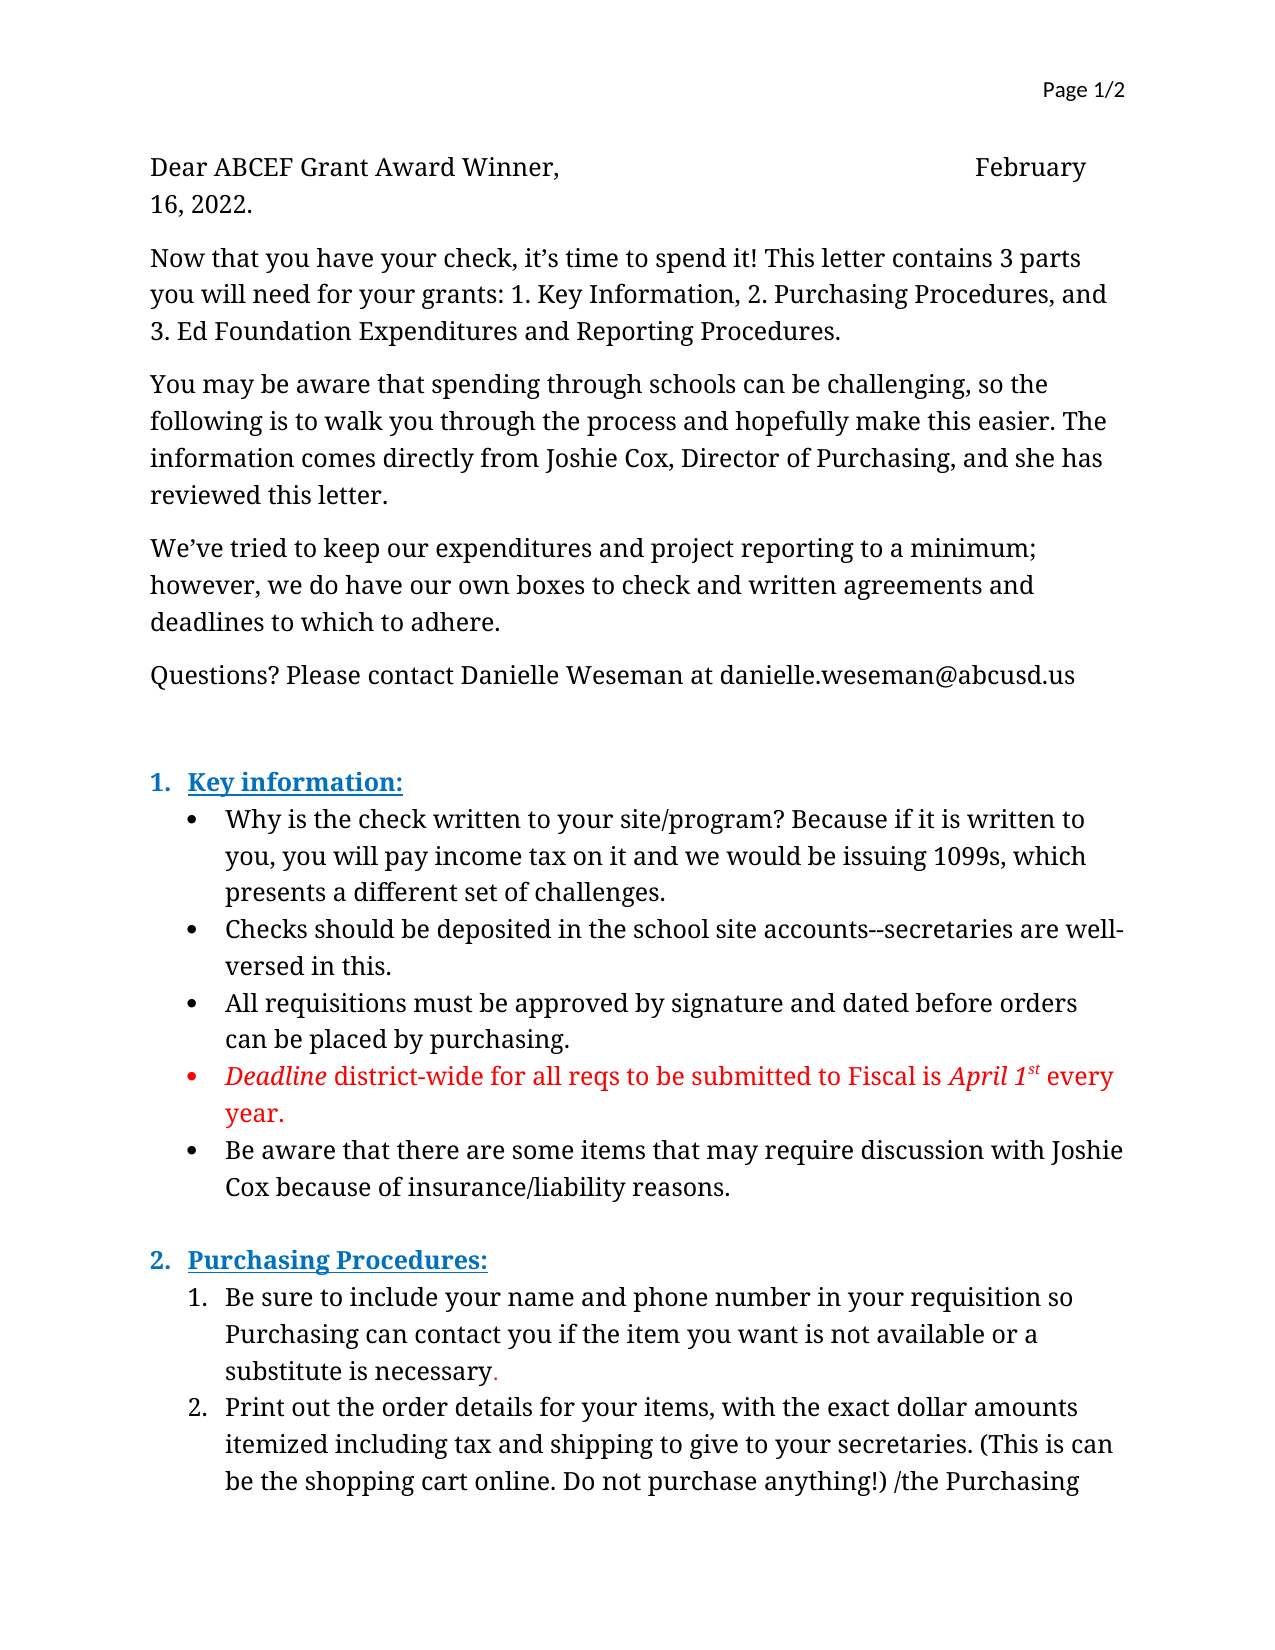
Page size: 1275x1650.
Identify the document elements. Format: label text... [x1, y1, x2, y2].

list Why is the check written to your site/program? Because if it is written to you, you will pay income tax on it and we would be issuing 1099s, which presents a different set of challenges. [187, 802, 1125, 909]
list Deadline district-wide for all reqs to be submitted to Fiscal is April 1st every year. [187, 1059, 1125, 1130]
text Dear ABCEF Grant Award Winner, February 16, 2022. [150, 150, 1125, 221]
text Now that you have your check, it’s time to spend it! This letter contains 3 parts you will need for your grants: 1. Key Information, 2. Purchasing Procedures, and 3. Ed Foundation Expenditures and Reporting Procedures. [150, 240, 1125, 348]
list Be sure to include your name and phone number in your requisition so Purchasing can contact you if the item you want is not available or a substitute is necessary. [187, 1279, 1125, 1387]
list Checks should be deposited in the school site accounts--secretaries are well-versed in this. [187, 912, 1125, 983]
text Questions? Please contact Danielle Weseman at danielle.weseman@abcusd.us [150, 658, 1125, 692]
list Key information: [150, 765, 1125, 799]
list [187, 1390, 1125, 1497]
text We’ve tried to keep our expenditures and project reporting to a minimum; however, we do have our own boxes to check and written agreements and deadlines to which to adhere. [150, 531, 1125, 638]
list Be aware that there are some items that may require discussion with Joshie Cox because of insurance/liability reasons. [187, 1132, 1125, 1203]
list Purchasing Procedures: [150, 1243, 1125, 1277]
text You may be aware that spending through schools can be challenging, so the following is to walk you through the process and hopefully make this easier. The information comes directly from Joshie Cox, Director of Purchasing, and she has reviewed this letter. [150, 367, 1125, 512]
list All requisitions must be approved by signature and dated before orders can be placed by purchasing. [187, 985, 1125, 1056]
